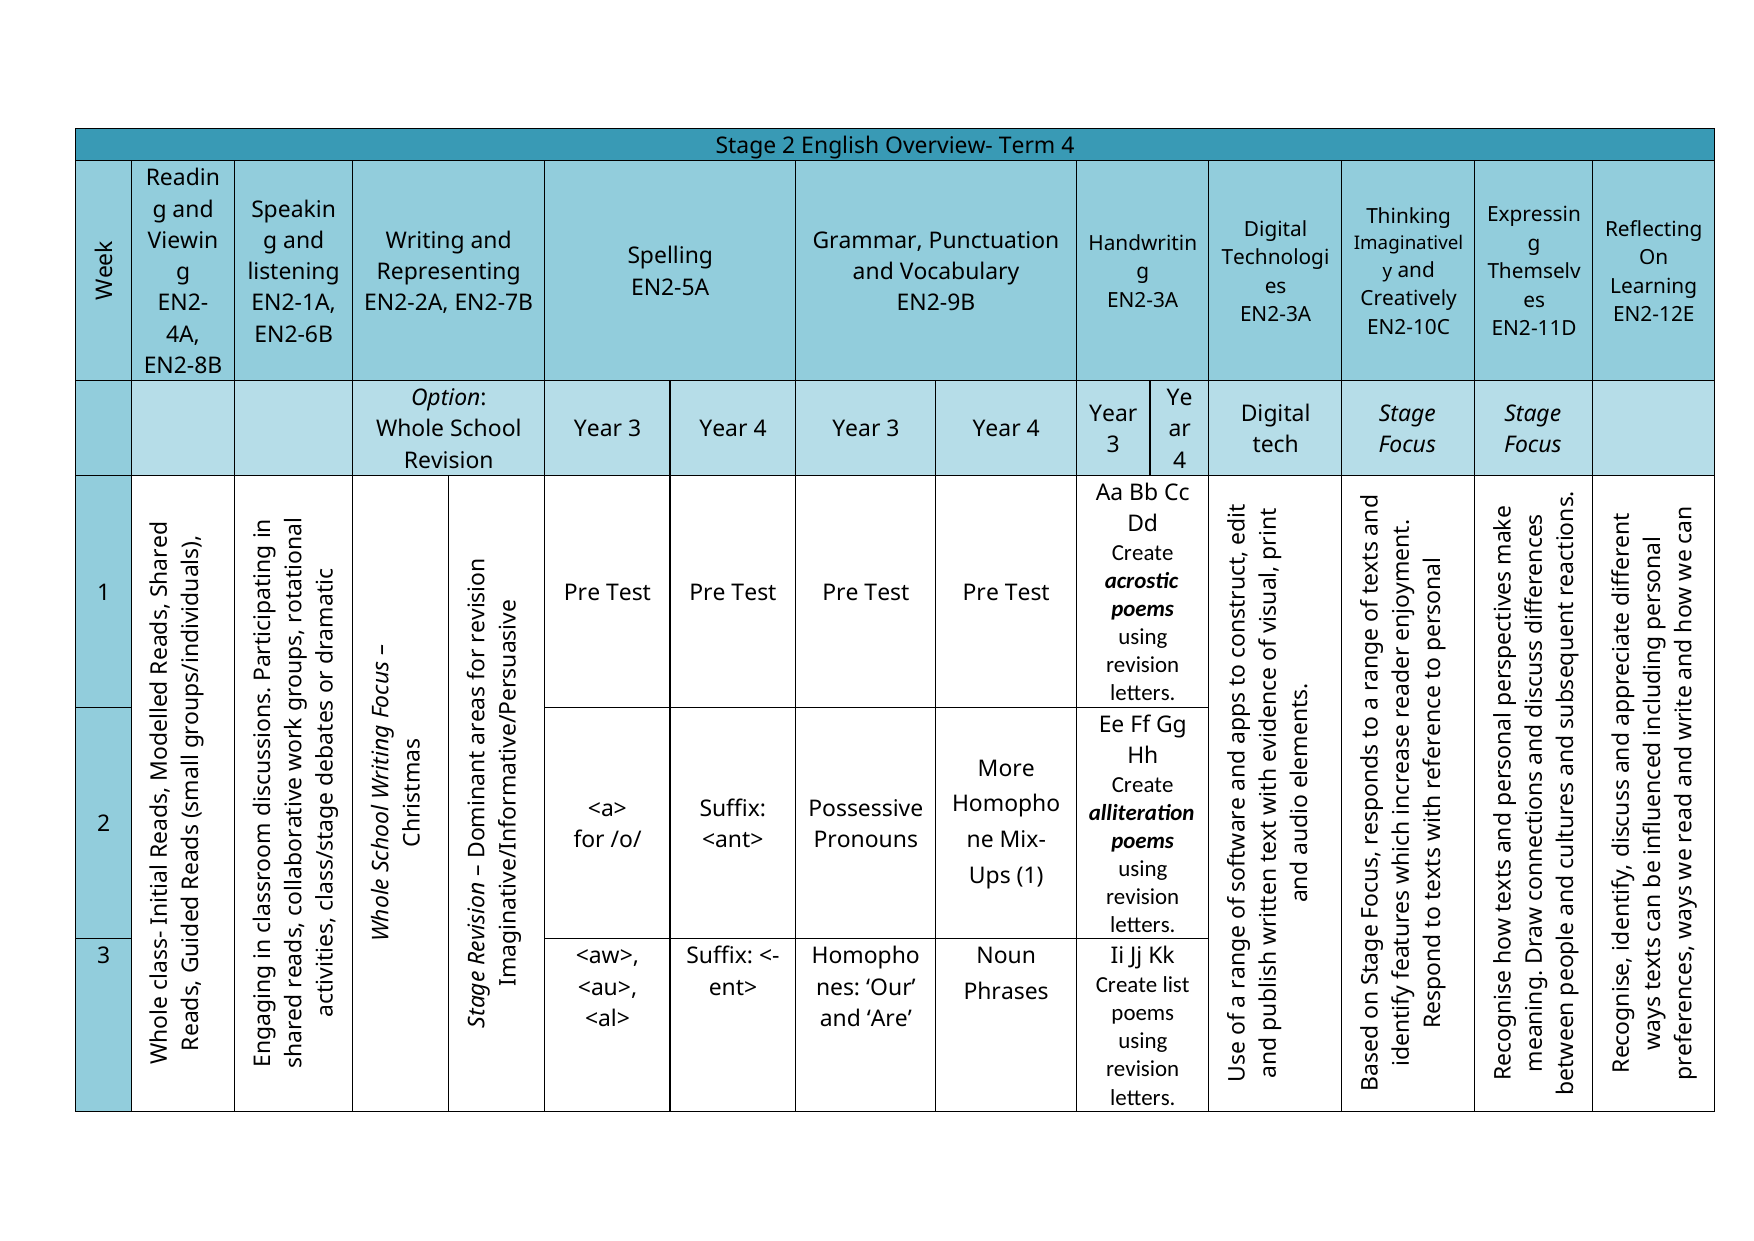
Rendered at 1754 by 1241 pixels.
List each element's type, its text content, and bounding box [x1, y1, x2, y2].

table_cell [1593, 381, 1714, 475]
table_cell Grammar, Punctuation and Vocabulary EN2-9B [796, 161, 1076, 380]
table_cell Suffix: <ant> [671, 708, 795, 938]
table_cell More Homophone Mix-Ups (1) [936, 708, 1076, 938]
table_cell Year 3 [545, 381, 669, 475]
table_cell Noun Phrases [936, 939, 1076, 1111]
table_cell Use of a range of software and apps to construct, edit and publish written text with evidence of visual, print and audio elements. [1209, 476, 1341, 1111]
table_cell 2 [76, 708, 131, 938]
table_cell Year 4 [936, 381, 1076, 475]
table_cell Digital Technologies EN2-3A [1209, 161, 1341, 380]
table_cell Year 4 [1151, 381, 1208, 475]
table_cell Suffix: <-ent> [671, 939, 795, 1111]
table_cell Pre Test [936, 476, 1076, 707]
table_cell <a> for /o/ [545, 708, 669, 938]
table_cell Aa Bb Cc Dd Create acrostic poems using revision letters. [1077, 476, 1208, 707]
table_header Stage 2 English Overview- Term 4 [76, 129, 1714, 160]
table_cell Speaking and listening EN2-1A, EN2-6B [235, 161, 352, 380]
table_cell Possessive Pronouns [796, 708, 935, 938]
table_cell Year 3 [796, 381, 935, 475]
table_cell 1 [76, 476, 131, 707]
table_cell Pre Test [545, 476, 669, 707]
table_cell Based on Stage Focus, responds to a range of texts and identify features which increase reader enjoyment. Respond to texts with reference to personal experiences. Identify and discuss techniques/vocabulary author/illustrator use to excite, absorb and engage audience. Respond through role/play/drama/visual. [1342, 476, 1474, 1111]
table_cell Engaging in classroom discussions. Participating in shared reads, collaborative work groups, rotational activities, class/stage debates or dramatic performances. Preparation and participation in whole school Public Speaking. [235, 476, 352, 1111]
table_cell [235, 381, 352, 475]
table_cell Ee Ff Gg Hh Create alliteration poems using revision letters. [1077, 708, 1208, 938]
table_cell Whole School Writing Focus – Christmas [353, 476, 448, 1111]
table_cell Writing and Representing EN2-2A, EN2-7B [353, 161, 544, 380]
table_cell Pre Test [796, 476, 935, 707]
table_cell Digital tech [1209, 381, 1341, 475]
table_cell Pre Test [671, 476, 795, 707]
table_cell Stage Focus [1342, 381, 1474, 475]
table_cell Stage Revision – Dominant areas for revision Imaginative/Informative/Persuasive ALTERNATIVE: Poetry/roleplay (Link to Handwriting) [449, 476, 544, 1111]
table_cell Reading and Viewing EN2-4A, EN2-8B [132, 161, 234, 380]
table_cell Recognise, identify, discuss and appreciate different ways texts can be influenced including personal preferences, ways we read and write and how we can enjoy literary experiences as a reader or viewer. Develop a criteria to assess and reflect on personal and group preferences and work. Describe and discuss skills, roles and responsibilities when learning. [1593, 476, 1714, 1111]
table_cell [132, 381, 234, 475]
table_cell Expressing Themselves EN2-11D [1475, 161, 1592, 380]
table_cell Year 4 [671, 381, 795, 475]
table_cell Handwriting EN2-3A [1077, 161, 1208, 380]
table_cell Year 3 [1077, 381, 1149, 475]
table_cell Spelling EN2-5A [545, 161, 795, 380]
table_cell <aw>, <au>, <al> [545, 939, 669, 1111]
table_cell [1077, 939, 1208, 1111]
table_cell Thinking Imaginatively and Creatively EN2-10C [1342, 161, 1474, 380]
table_cell Option: Whole School Revision [353, 381, 544, 475]
table_cell Whole class- Initial Reads, Modelled Reads, Shared Reads, Guided Reads (small groups/individuals), independent Reads. [132, 476, 234, 1111]
table_cell Recognise how texts and personal perspectives make meaning. Draw connections and discuss differences between people and cultures and subsequent reactions. Experiment with visual, multimodal and digital tech to represent experiences. Respires to The Dreaming as part of Oral tradition. [1475, 476, 1592, 1111]
table_cell Reflecting On Learning EN2-12E [1593, 161, 1714, 380]
table_cell Week [76, 161, 131, 380]
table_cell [796, 939, 935, 1111]
table_cell 3 [76, 939, 131, 1111]
table_cell [76, 381, 131, 475]
table_cell Stage Focus [1475, 381, 1592, 475]
